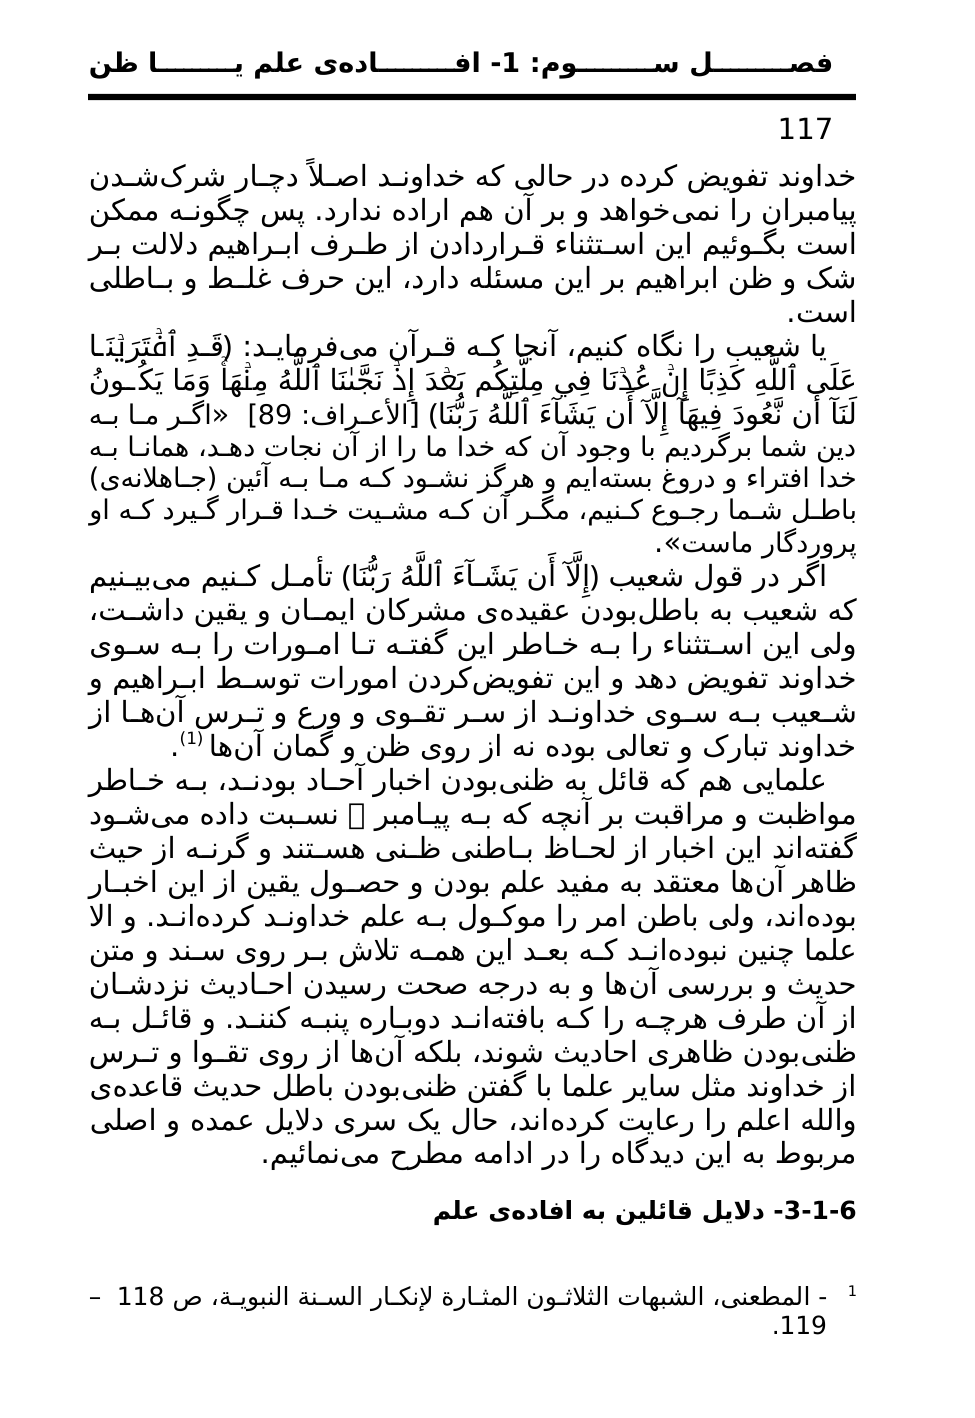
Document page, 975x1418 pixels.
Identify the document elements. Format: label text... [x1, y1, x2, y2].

text یا شعیب را نگاه کنیم، آنجا که قرآن می‌فرماید: ﴿قَدِ ٱفۡتَرَيۡنَا عَلَى ٱللَّهِ كَذِبًا إِنۡ عُدۡنَا فِي مِلَّتِكُم بَعۡدَ إِذۡ نَجَّىٰنَا ٱللَّهُ مِنۡهَاۚ وَمَا يَكُونُ لَنَآ أَن نَّعُودَ فِيهَآ إِلَّآ أَن يَشَآءَ ٱللَّهُ رَبُّنَا﴾ [الأعراف: 89] «اگر ما به دین شما برگردیم با وجود آن که خدا ما را از آن نجات دهد، همانا به خدا افتراء و دروغ بسته‌ایم و هرگز نشود که ما به آئین (جاهلانه‌ی) باطل شما رجوع کنیم، مگر آن که مشیت خدا قرار گیرد که او پروردگار ماست». [89, 329, 857, 559]
text اگر در قول شعیب ﴿إِلَّآ أَن يَشَآءَ ٱللَّهُ رَبُّنَا﴾ تأمل کنیم می‌بینیم که شعیب به باطل‌بودن عقیده‌ی مشرکان ایمان و یقین داشت، ولی این استثناء را به خاطر این گفته تا امورات را به سوی خداوند تفویض دهد و این تفویض‌کردن امورات توسط ابراهیم و شعیب به سوی خداوند از سر تقوی و ورع و ترس آن‌ها از خداوند تبارک و تعالی بوده نه از روی ظن و گمان آن‌ها (). [89, 559, 857, 763]
text علمایی هم که قائل به ظنی‌بودن اخبار آحاد بودند، به خاطر مواظبت و مراقبت بر آنچه که به پیامبر نسبت داده می‌شود گفته‌اند این اخبار از لحاظ باطنی ظنی هستند و گرنه از حیث ظاهر آن‌ها معتقد به مفید علم بودن و حصول یقین از این اخبار بوده‌اند، ولی باطن امر را موکول به علم خداوند کرده‌اند. و الا علما چنین نبوده‌اند که بعد این همه تلاش بر روی سند و متن حدیث و بررسی آن‌ها و به درجه صحت رسیدن احادیث نزدشان از آن طرف هرچه را که بافته‌اند دوباره پنبه کنند. و قائل به ظنی‌بودن ظاهری احادیث شوند، بلکه آن‌ها از روی تقوا و ترس از خداوند مثل سایر علما با گفتن ظنی‌بودن باطل حدیث قاعده‌ی والله اعلم را رعایت کرده‌اند، حال یک سری دلایل عمده و اصلی مربوط به این دیدگاه را در ادامه مطرح می‌نمائیم. [89, 763, 857, 1171]
text 3-1-6- دلایل قائلین به افاده‌ی علم [89, 1196, 857, 1225]
